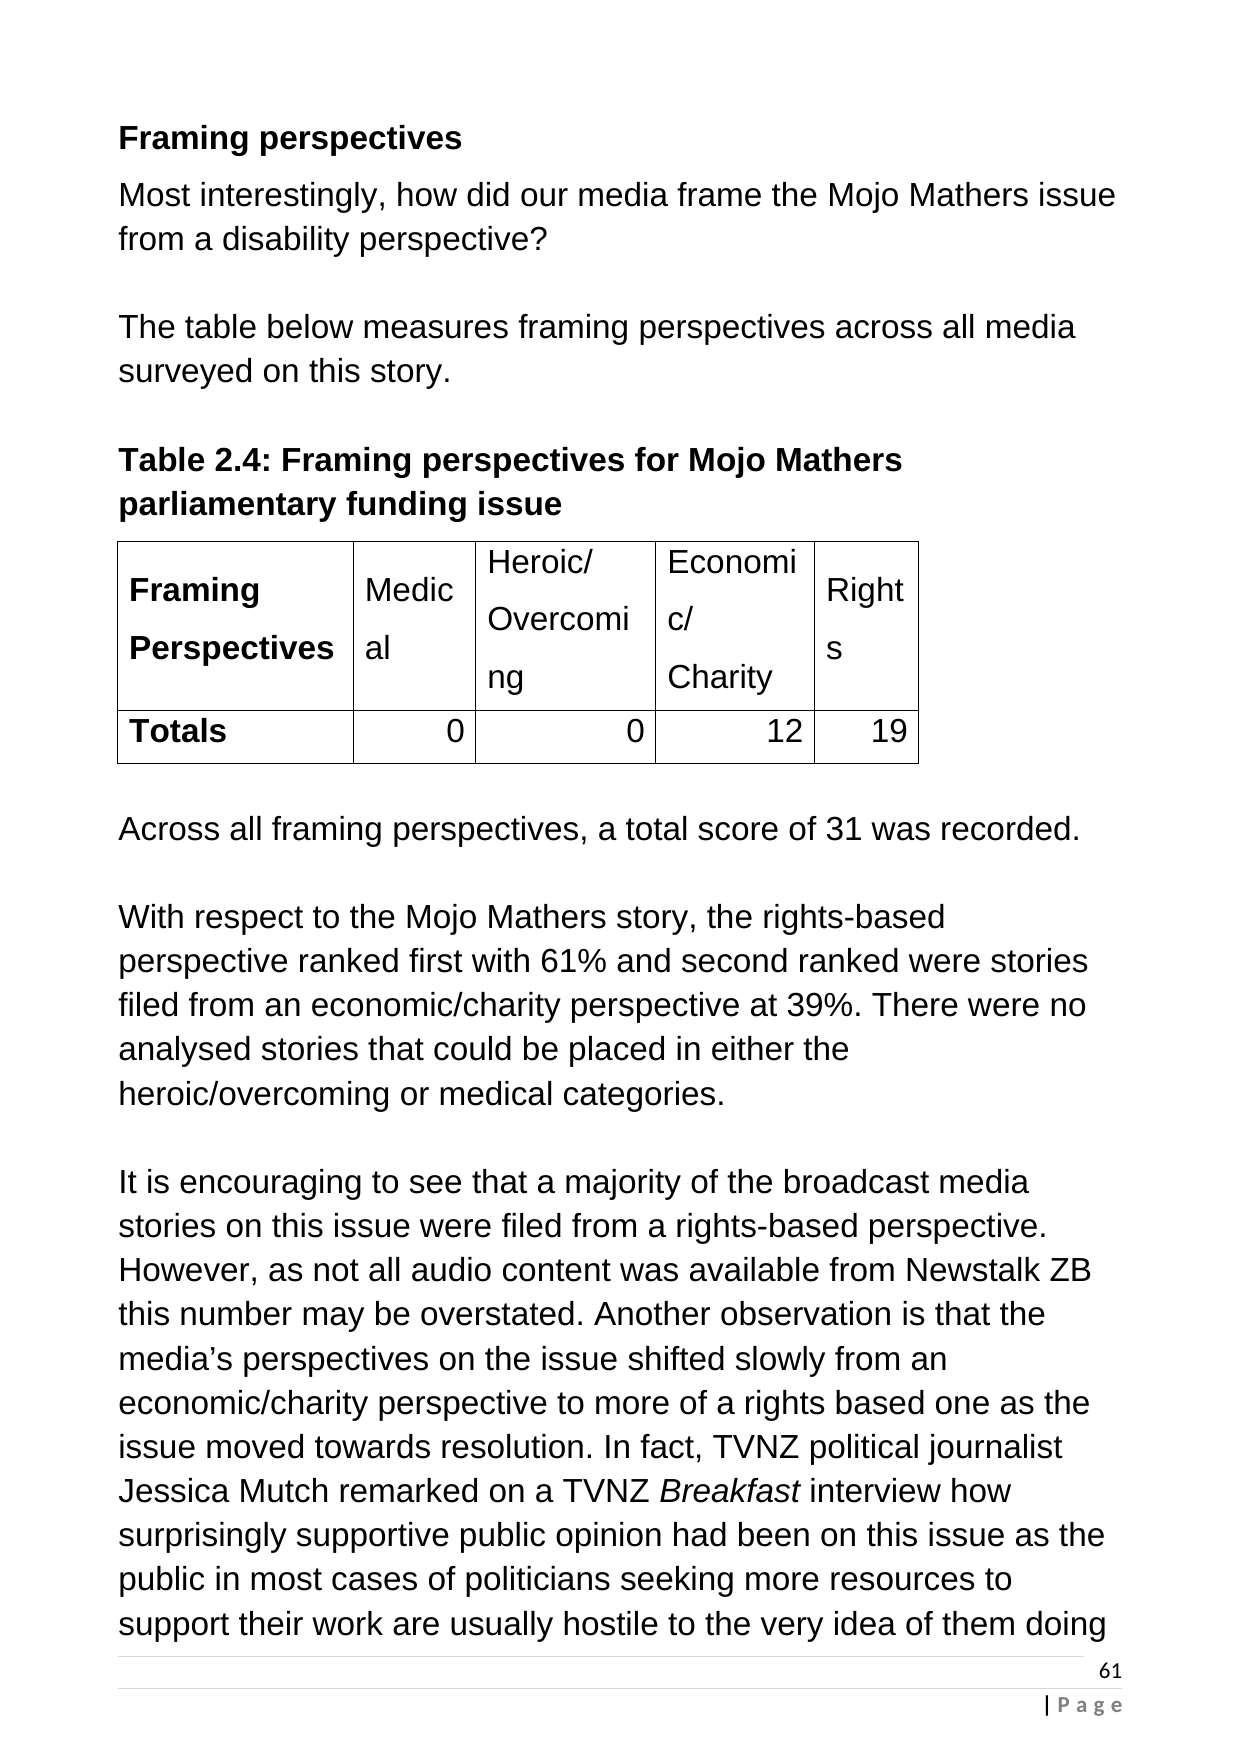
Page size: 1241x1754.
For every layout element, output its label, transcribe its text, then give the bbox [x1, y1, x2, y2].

table_header Heroic/ Overcoming [476, 542, 655, 709]
text The table below measures framing perspectives across all media surveyed on this story. [118, 307, 1122, 390]
table_header Framing Perspectives [118, 542, 353, 709]
text Across all framing perspectives, a total score of 31 was recorded. [118, 808, 1122, 847]
table_cell 0 [476, 711, 655, 763]
table_cell 19 [815, 711, 918, 763]
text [118, 1162, 1122, 1642]
table_cell Totals [118, 711, 353, 763]
text Framing perspectives [118, 118, 1122, 157]
table_header Medical [354, 542, 475, 709]
text Table 2.4: Framing perspectives for Mojo Mathers parliamentary funding issue [118, 440, 1122, 522]
table_cell 0 [354, 711, 475, 763]
table_cell 12 [656, 711, 814, 763]
text Most interestingly, how did our media frame the Mojo Mathers issue from a disability perspective? [118, 175, 1122, 257]
table_header Economic/ Charity [656, 542, 814, 709]
text With respect to the Mojo Mathers story, the rights-based perspective ranked first with 61% and second ranked were stories filed from an economic/charity perspective at 39%. There were no analysed stories that could be placed in either the heroic/overcoming or medical categories. [118, 897, 1122, 1112]
table_header Rights [815, 542, 918, 709]
